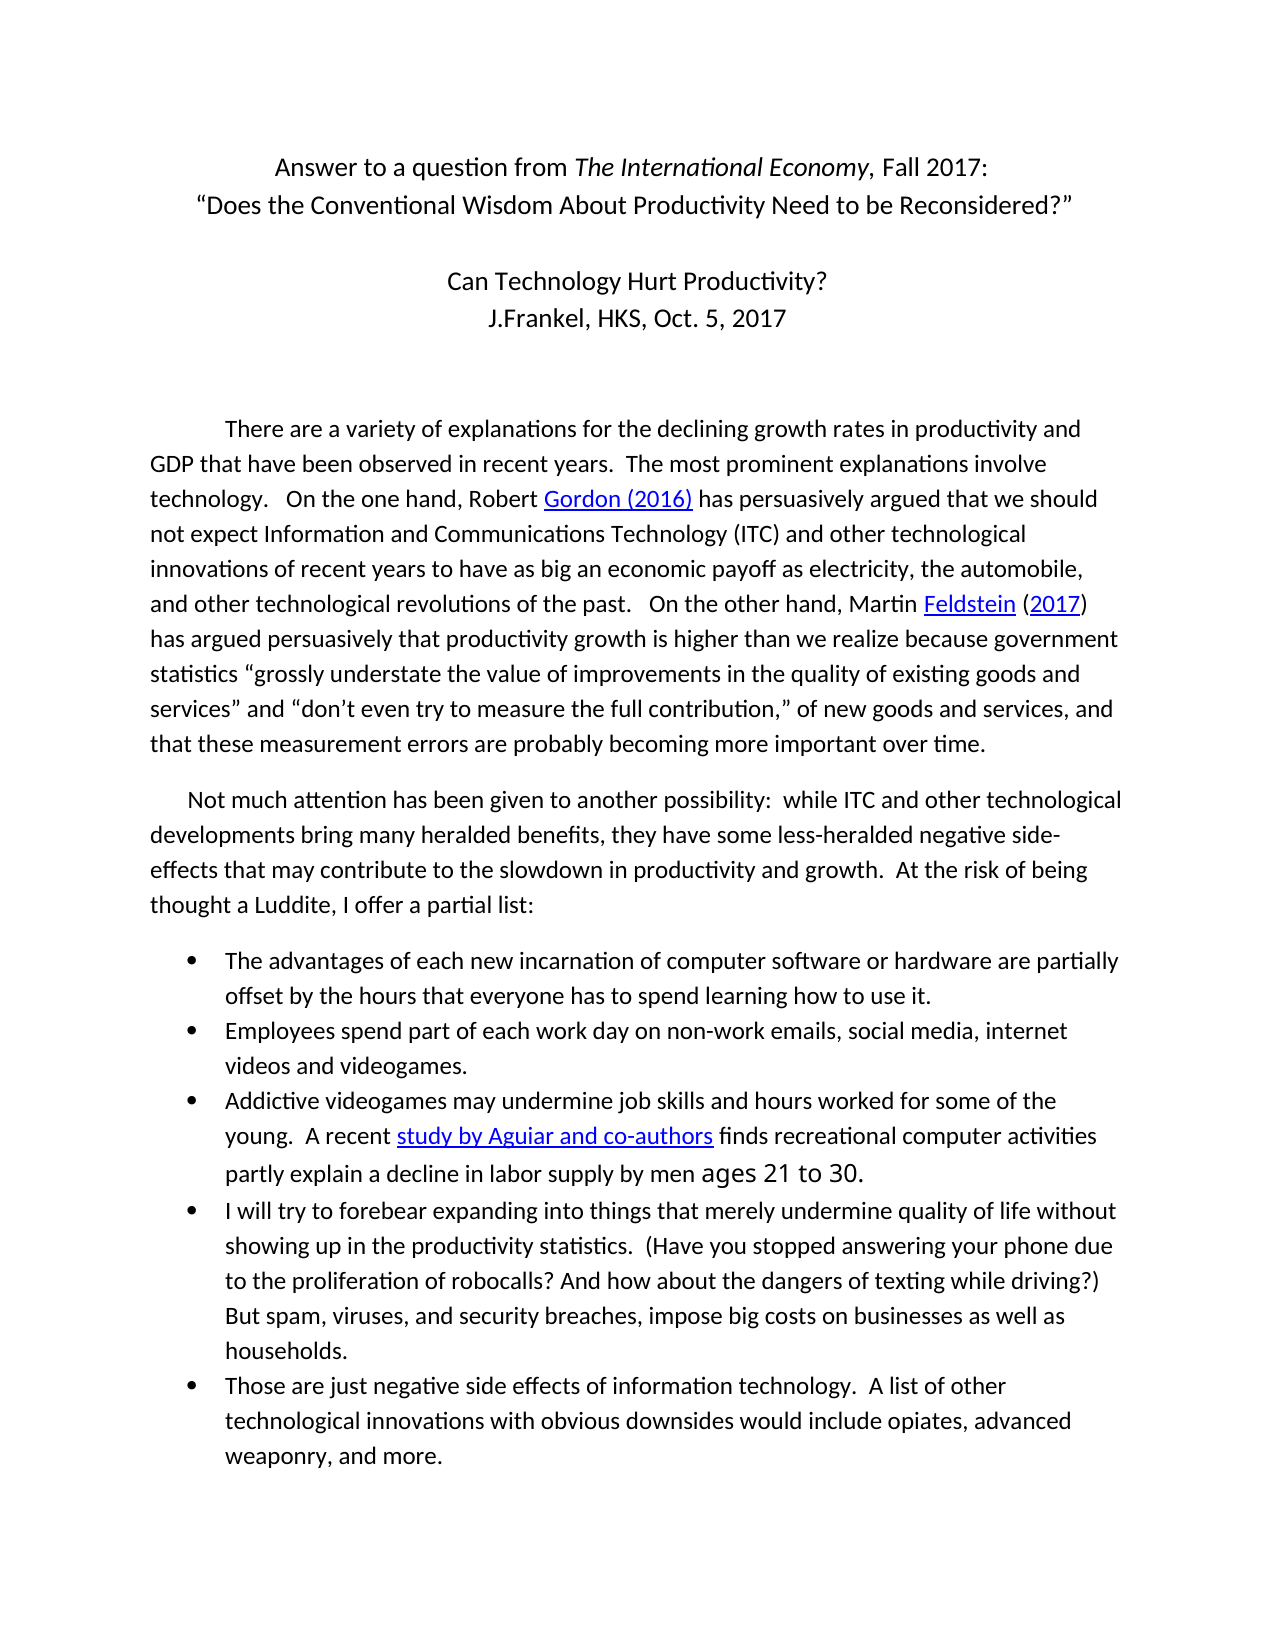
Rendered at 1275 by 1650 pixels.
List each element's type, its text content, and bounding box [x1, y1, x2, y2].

text Answer to a question from The International Economy, Fall 2017: “Does the Conventional Wisdom About Productivity Need to be Reconsidered?” Can Technology Hurt Productivity? J.Frankel, HKS, Oct. 5, 2017 [150, 150, 1125, 335]
text There are a variety of explanations for the declining growth rates in productivity and GDP that have been observed in recent years. The most prominent explanations involve technology. On the one hand, Robert Gordon (2016) has persuasively argued that we should not expect Information and Communications Technology (ITC) and other technological innovations of recent years to have as big an economic payoff as electricity, the automobile, and other technological revolutions of the past. On the other hand, Martin Feldstein (2017) has argued persuasively that productivity growth is higher than we realize because government statistics “grossly understate the value of improvements in the quality of existing goods and services” and “don’t even try to measure the full contribution,” of new goods and services, and that these measurement errors are probably becoming more important over time. [150, 413, 1125, 759]
list Those are just negative side effects of information technology. A list of other technological innovations with obvious downsides would include opiates, advanced weaponry, and more. [187, 1370, 1125, 1470]
list Addictive videogames may undermine job skills and hours worked for some of the young. A recent study by Aguiar and co-authors finds recreational computer activities partly explain a decline in labor supply by men ages 21 to 30. [187, 1085, 1125, 1190]
list The advantages of each new incarnation of computer software or hardware are partially offset by the hours that everyone has to spend learning how to use it. [187, 945, 1125, 1011]
list Employees spend part of each work day on non-work emails, social media, internet videos and videogames. [187, 1015, 1125, 1081]
list I will try to forebear expanding into things that merely undermine quality of life without showing up in the productivity statistics. (Have you stopped answering your phone due to the proliferation of robocalls? And how about the dangers of texting while driving?) But spam, viruses, and security breaches, impose big costs on businesses as well as households. [187, 1195, 1125, 1365]
text Not much attention has been given to another possibility: while ITC and other technological developments bring many heralded benefits, they have some less-heralded negative side-effects that may contribute to the slowdown in productivity and growth. At the risk of being thought a Luddite, I offer a partial list: [150, 784, 1125, 920]
